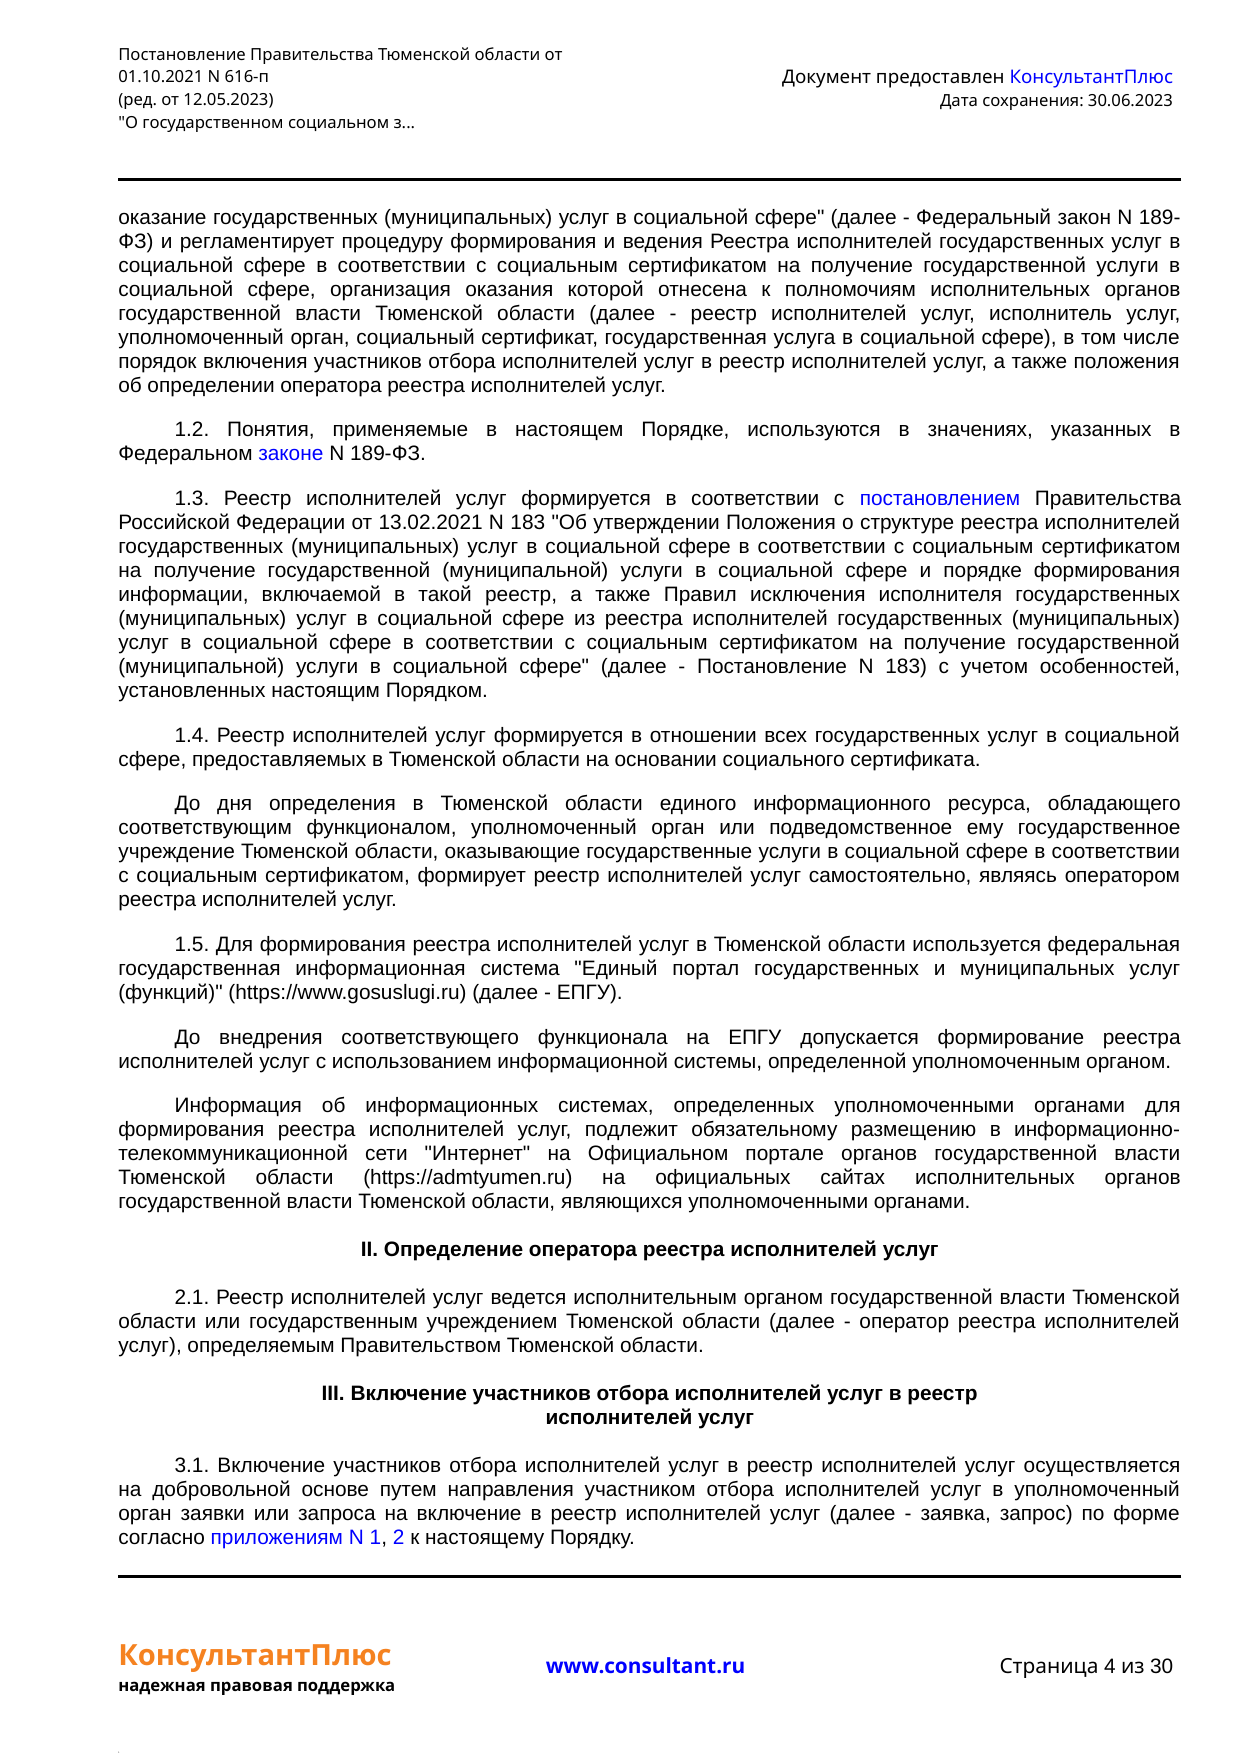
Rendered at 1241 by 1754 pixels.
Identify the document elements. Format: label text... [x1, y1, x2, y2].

title исполнителей услуг [118, 1405, 1181, 1429]
text 3.1. Включение участников отбора исполнителей услуг в реестр исполнителей услуг осуществляется на добровольной основе путем направления участником отбора исполнителей услуг в уполномоченный орган заявки или запроса на включение в реестр исполнителей услуг (далее - заявка, запрос) по форме согласно приложениям N 1, 2 к настоящему Порядку. [118, 1453, 1181, 1548]
title II. Определение оператора реестра исполнителей услуг [118, 1237, 1181, 1261]
text 1.3. Реестр исполнителей услуг формируется в соответствии с постановлением Правительства Российской Федерации от 13.02.2021 N 183 "Об утверждении Положения о структуре реестра исполнителей государственных (муниципальных) услуг в социальной сфере в соответствии с социальным сертификатом на получение государственной (муниципальной) услуги в социальной сфере и порядке формирования информации, включаемой в такой реестр, а также Правил исключения исполнителя государственных (муниципальных) услуг в социальной сфере из реестра исполнителей государственных (муниципальных) услуг в социальной сфере в соответствии с социальным сертификатом на получение государственной (муниципальной) услуги в социальной сфере" (далее - Постановление N 183) с учетом особенностей, установленных настоящим Порядком. [118, 486, 1181, 702]
title III. Включение участников отбора исполнителей услуг в реестр [118, 1381, 1181, 1405]
text До дня определения в Тюменской области единого информационного ресурса, обладающего соответствующим функционалом, уполномоченный орган или подведомственное ему государственное учреждение Тюменской области, оказывающие государственные услуги в социальной сфере в соответствии с социальным сертификатом, формирует реестр исполнителей услуг самостоятельно, являясь оператором реестра исполнителей услуг. [118, 791, 1181, 911]
text 1.2. Понятия, применяемые в настоящем Порядке, используются в значениях, указанных в Федеральном законе N 189-ФЗ. [118, 417, 1181, 465]
text 2.1. Реестр исполнителей услуг ведется исполнительным органом государственной власти Тюменской области или государственным учреждением Тюменской области (далее - оператор реестра исполнителей услуг), определяемым Правительством Тюменской области. [118, 1285, 1181, 1357]
text 1.4. Реестр исполнителей услуг формируется в отношении всех государственных услуг в социальной сфере, предоставляемых в Тюменской области на основании социального сертификата. [118, 722, 1181, 770]
text 1.5. Для формирования реестра исполнителей услуг в Тюменской области используется федеральная государственная информационная система "Единый портал государственных и муниципальных услуг (функций)" (https://www.gosuslugi.ru) (далее - ЕПГУ). [118, 932, 1181, 1004]
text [118, 205, 1181, 396]
text Информация об информационных системах, определенных уполномоченными органами для формирования реестра исполнителей услуг, подлежит обязательному размещению в информационно-телекоммуникационной сети "Интернет" на Официальном портале органов государственной власти Тюменской области (https://admtyumen.ru) на официальных сайтах исполнительных органов государственной власти Тюменской области, являющихся уполномоченными органами. [118, 1093, 1181, 1213]
text До внедрения соответствующего функционала на ЕПГУ допускается формирование реестра исполнителей услуг с использованием информационной системы, определенной уполномоченным органом. [118, 1024, 1181, 1072]
